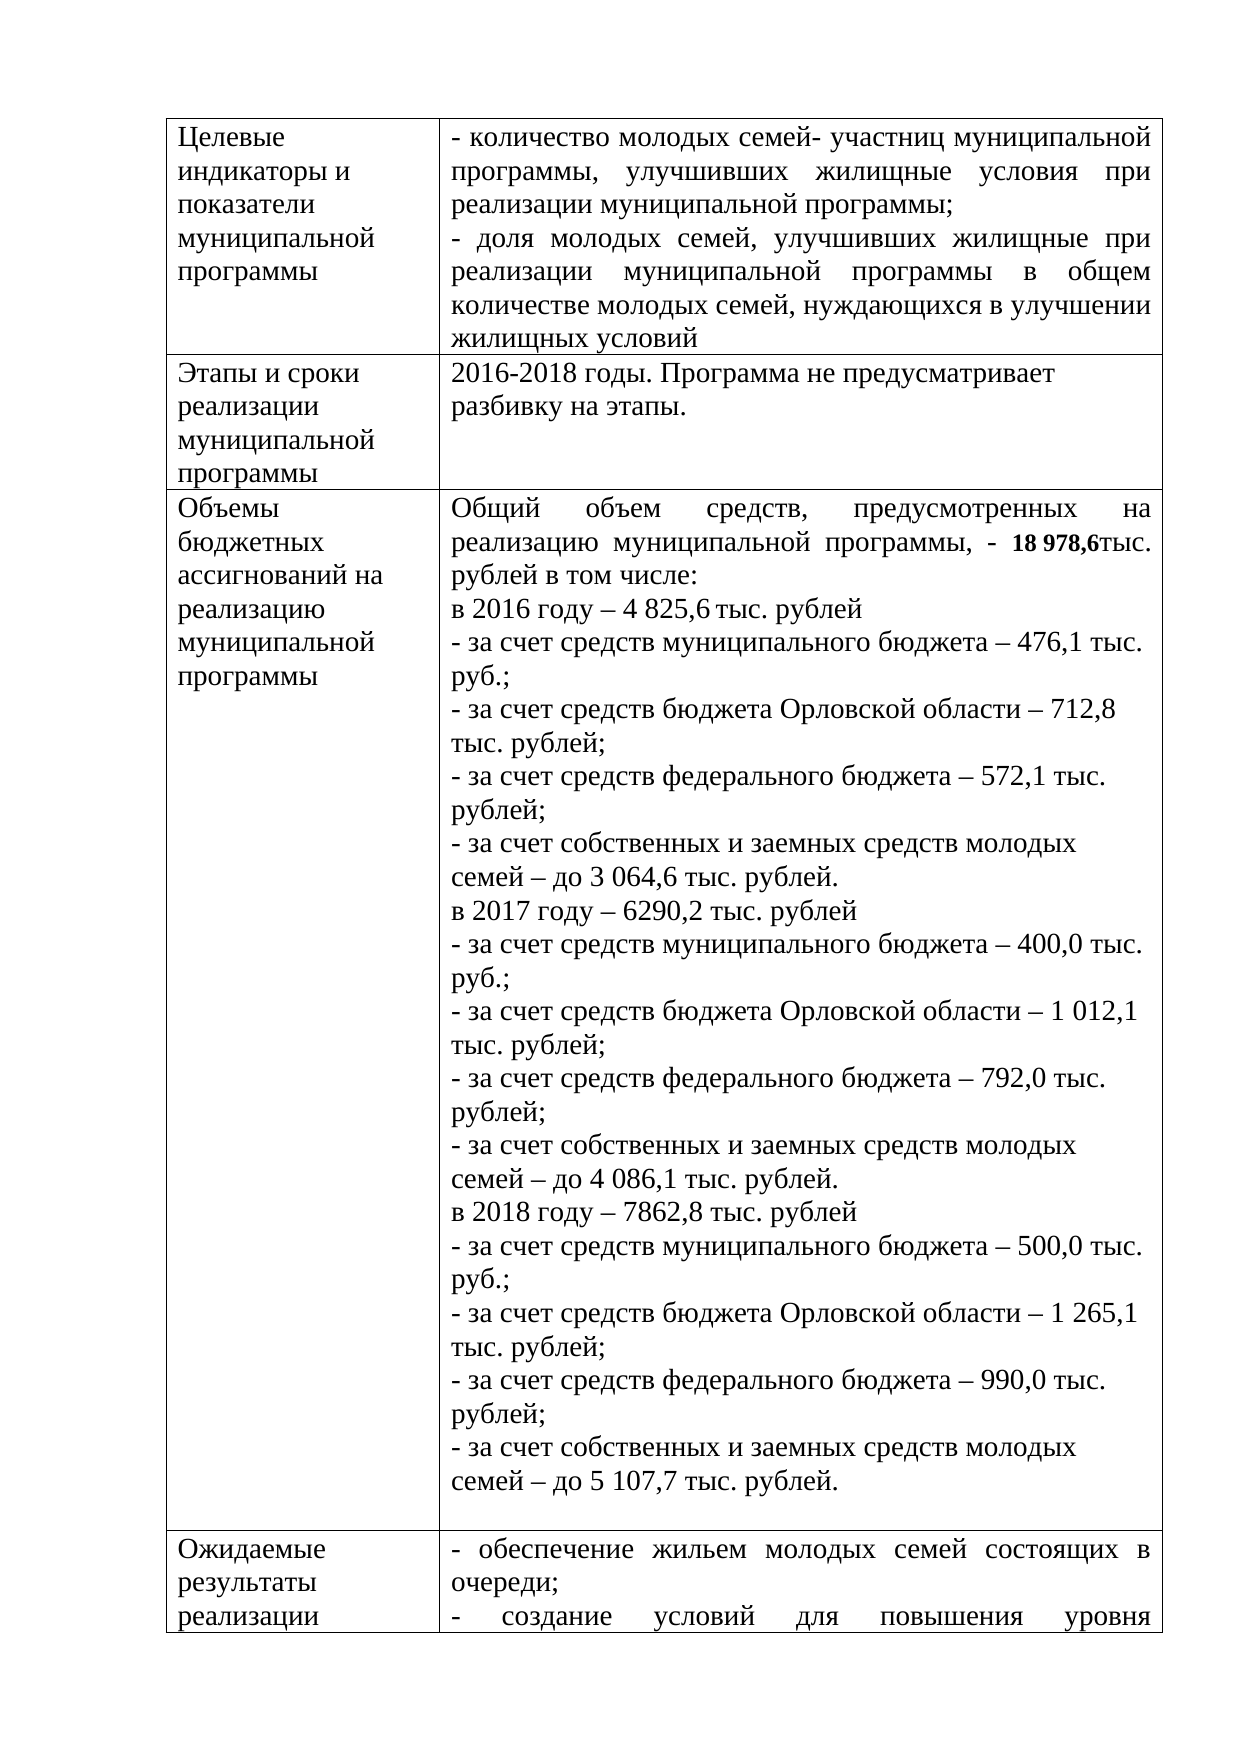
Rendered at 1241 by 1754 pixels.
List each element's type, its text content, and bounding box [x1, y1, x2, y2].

table_cell Объемы бюджетных ассигнований на реализацию муниципальной программы [167, 490, 439, 1530]
table_cell Общий объем средств, предусмотренных на реализацию муниципальной программы, - 18 978,6тыс. рублей в том числе: в 2016 году – 4 825,6 тыс. рублей - за счет средств муниципального бюджета – 476,1 тыс. руб.; - за счет средств бюджета Орловской области – 712,8 тыс. рублей; - за счет средств федерального бюджета – 572,1 тыс. рублей; - за счет собственных и заемных средств молодых семей – до 3 064,6 тыс. рублей. в 2017 году – 6290,2 тыс. рублей - за счет средств муниципального бюджета – 400,0 тыс. руб.; - за счет средств бюджета Орловской области – 1 012,1 тыс. рублей; - за счет средств федерального бюджета – 792,0 тыс. рублей; - за счет собственных и заемных средств молодых семей – до 4 086,1 тыс. рублей. в 2018 году – 7862,8 тыс. рублей - за счет средств муниципального бюджета – 500,0 тыс. руб.; - за счет средств бюджета Орловской области – 1 265,1 тыс. рублей; - за счет средств федерального бюджета – 990,0 тыс. рублей; - за счет собственных и заемных средств молодых семей – до 5 107,7 тыс. рублей. [440, 490, 1162, 1530]
table_cell Целевые индикаторы и показатели муниципальной программы [167, 119, 439, 354]
table_cell Этапы и сроки реализации муниципальной программы [167, 355, 439, 489]
table_cell - количество молодых семей- участниц муниципальной программы, улучшивших жилищные условия при реализации муниципальной программы; - доля молодых семей, улучшивших жилищные при реализации муниципальной программы в общем количестве молодых семей, нуждающихся в улучшении жилищных условий [440, 119, 1162, 354]
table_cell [440, 1531, 1162, 1632]
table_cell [167, 1531, 439, 1632]
table_cell 2016-2018 годы. Программа не предусматривает разбивку на этапы. [440, 355, 1162, 489]
